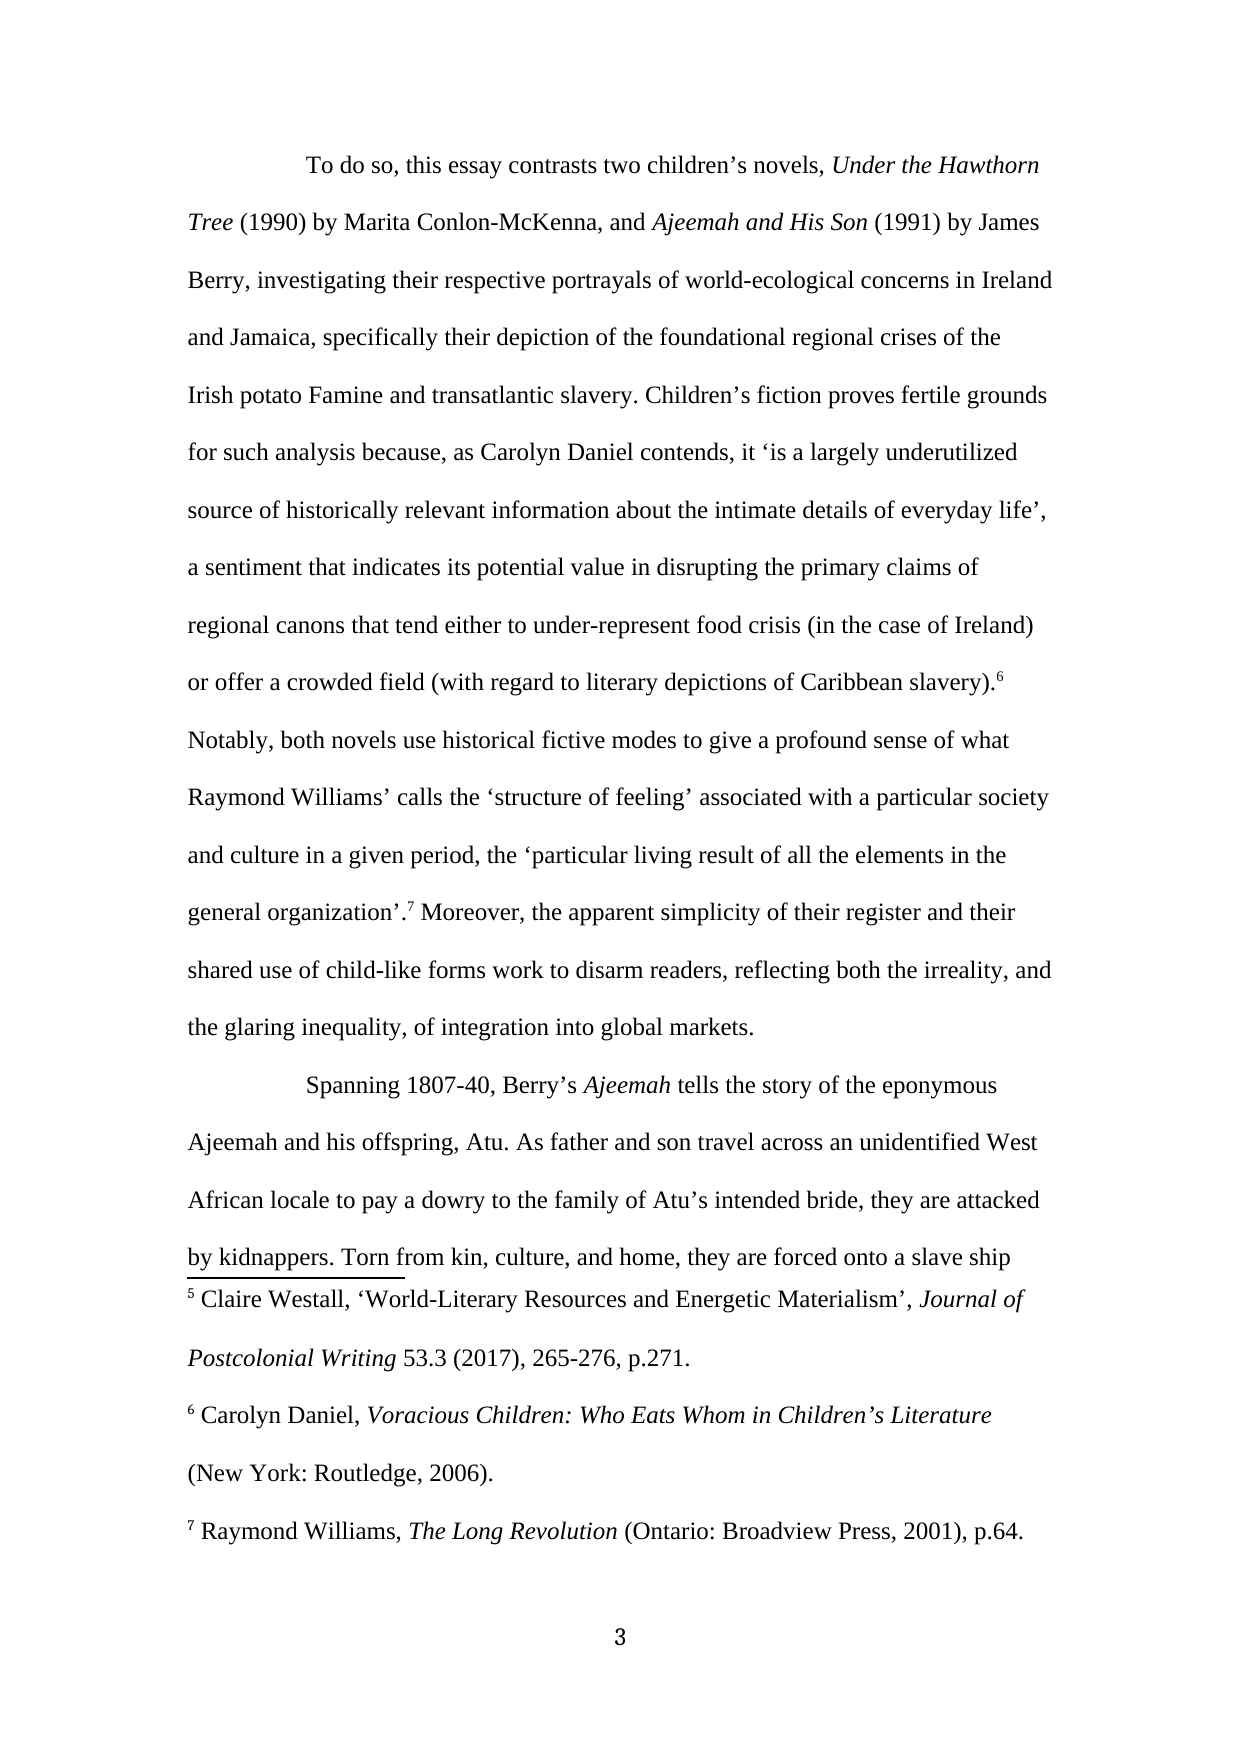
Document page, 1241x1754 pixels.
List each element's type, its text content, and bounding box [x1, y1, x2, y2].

text To do so, this essay contrasts two children’s novels, Under the Hawthorn Tree (1990) by Marita Conlon-McKenna, and Ajeemah and His Son (1991) by James Berry, investigating their respective portrayals of world-ecological concerns in Ireland and Jamaica, specifically their depiction of the foundational regional crises of the Irish potato Famine and transatlantic slavery. Children’s fiction proves fertile grounds for such analysis because, as Carolyn Daniel contends, it ‘is a largely underutilized source of historically relevant information about the intimate details of everyday life’, a sentiment that indicates its potential value in disrupting the primary claims of regional canons that tend either to under-represent food crisis (in the case of Ireland) or offer a crowded field (with regard to literary depictions of Caribbean slavery). Notably, both novels use historical fictive modes to give a profound sense of what Raymond Williams’ calls the ‘structure of feeling’ associated with a particular society and culture in a given period, the ‘particular living result of all the elements in the general organization’. Moreover, the apparent simplicity of their register and their shared use of child-like forms work to disarm readers, reflecting both the irreality, and the glaring inequality, of integration into global markets. [187, 150, 1053, 1041]
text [187, 1070, 1053, 1271]
